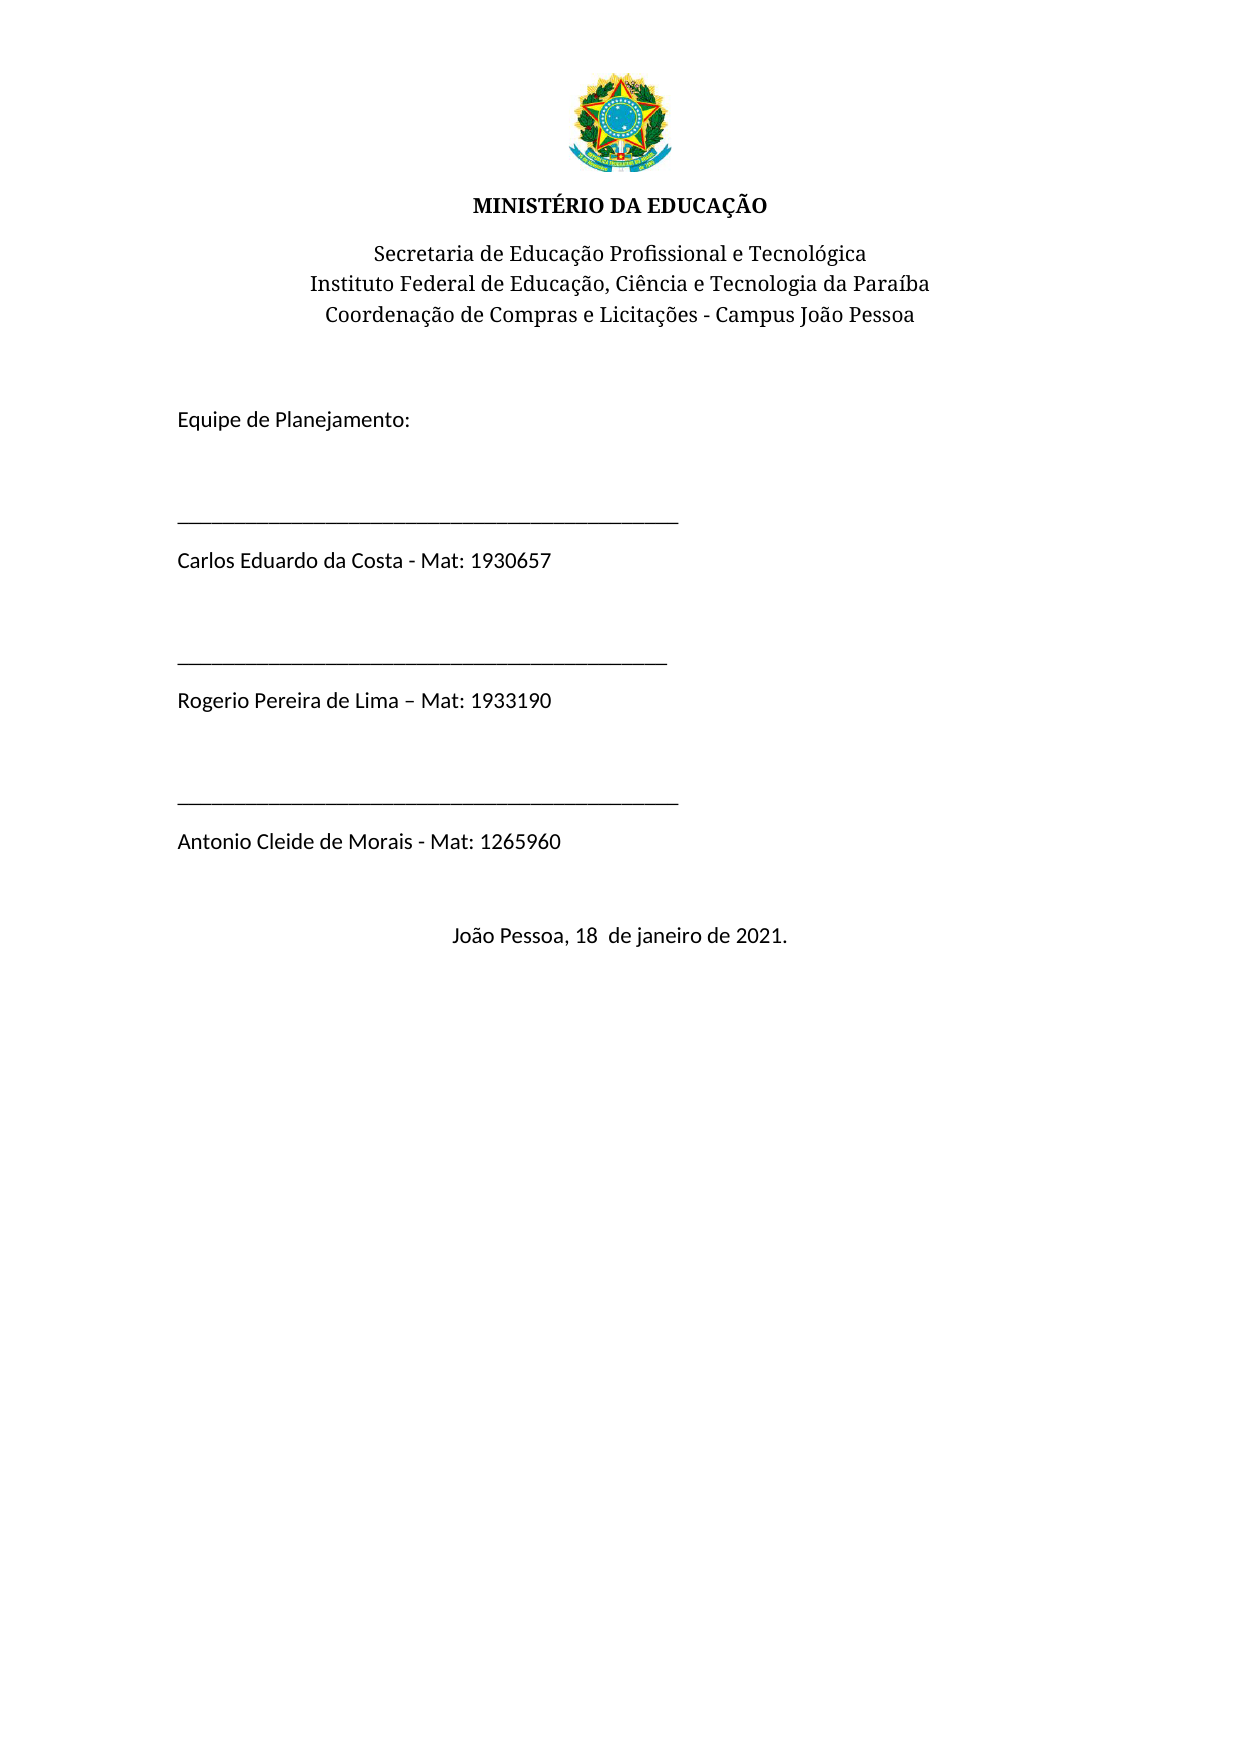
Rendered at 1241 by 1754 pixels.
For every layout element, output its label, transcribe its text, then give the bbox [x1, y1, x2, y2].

text Antonio Cleide de Morais - Mat: 1265960 [177, 827, 1063, 855]
text ___________________________________________ [177, 640, 1063, 668]
text Carlos Eduardo da Costa - Mat: 1930657 [177, 546, 1063, 574]
text Equipe de Planejamento: [177, 405, 1063, 433]
text João Pessoa, 18 de janeiro de 2021. [177, 921, 1063, 949]
text ____________________________________________ [177, 499, 1063, 527]
text ____________________________________________ [177, 780, 1063, 808]
text Rogerio Pereira de Lima – Mat: 1933190 [177, 687, 1063, 715]
